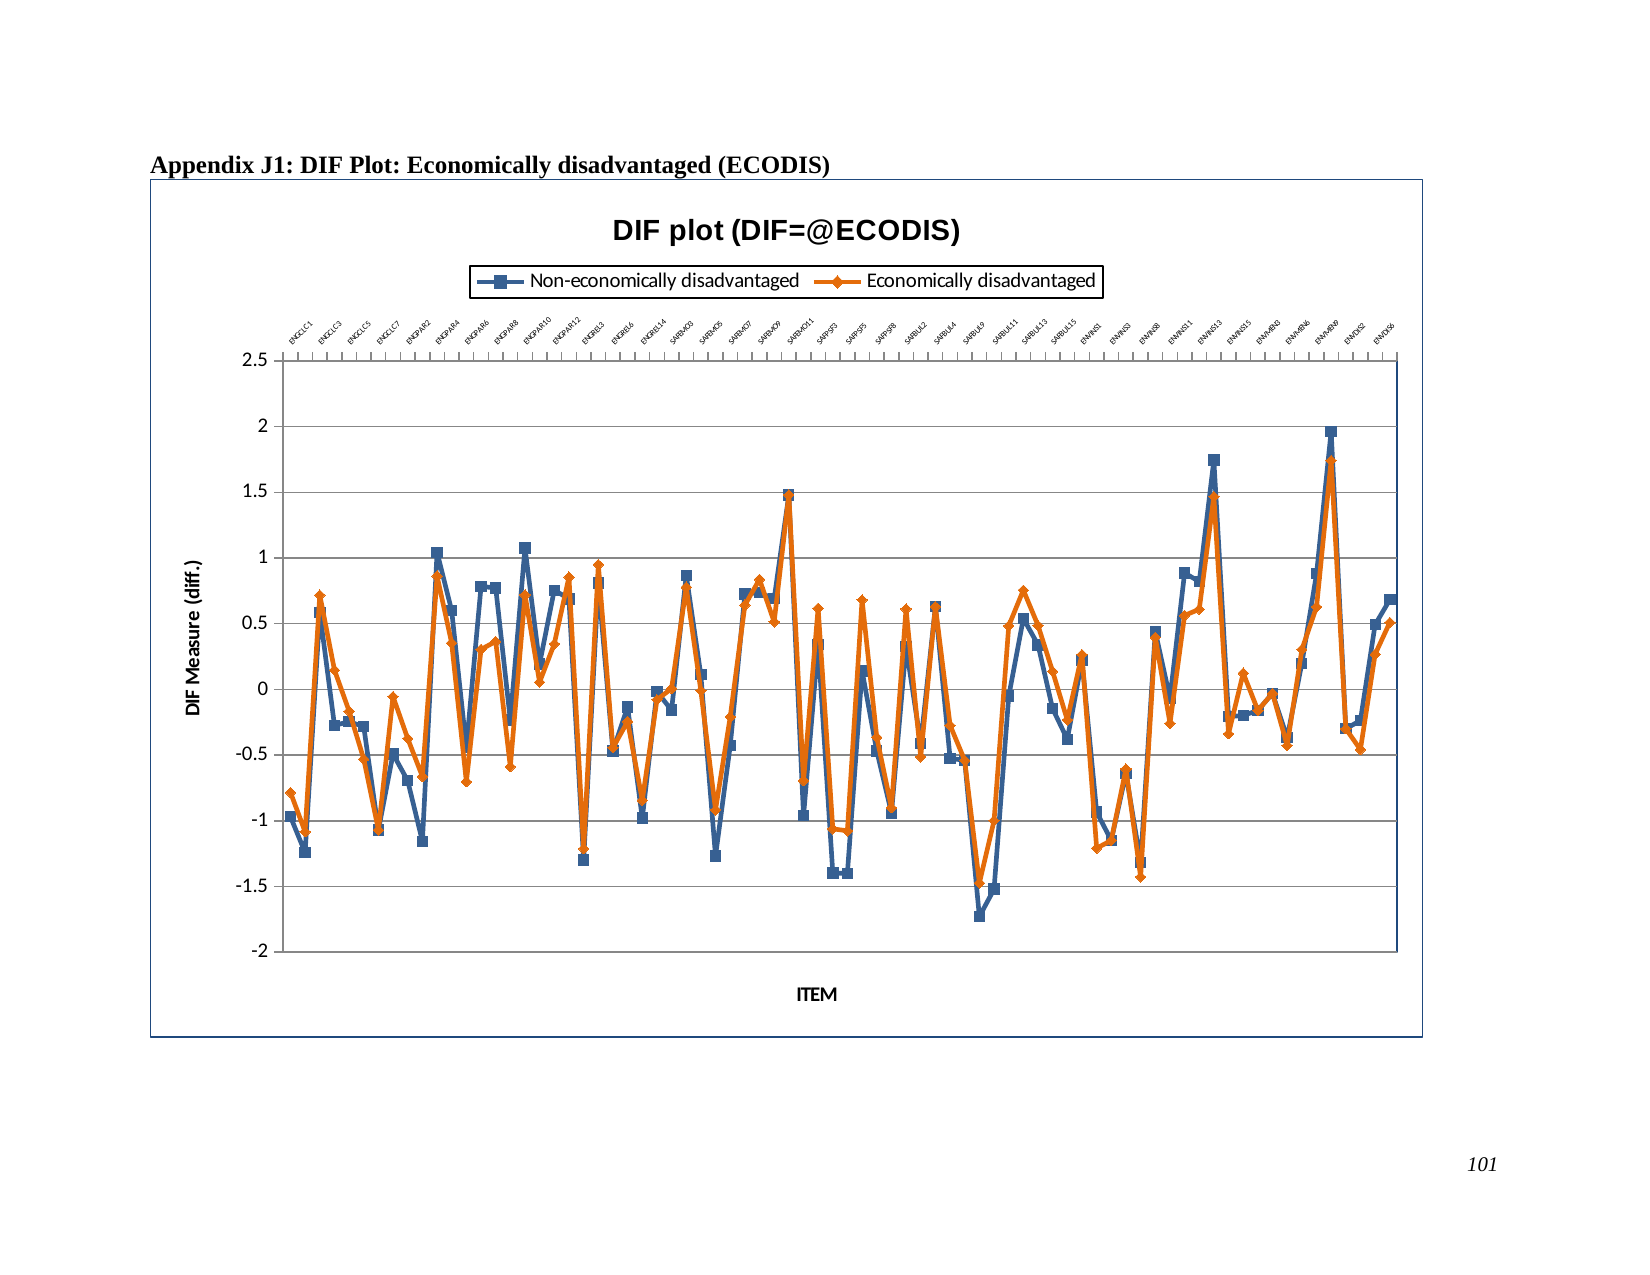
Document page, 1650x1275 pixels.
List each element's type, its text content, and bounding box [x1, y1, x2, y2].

text Appendix J1: DIF Plot: Economically disadvantaged (ECODIS) [150, 150, 1500, 179]
